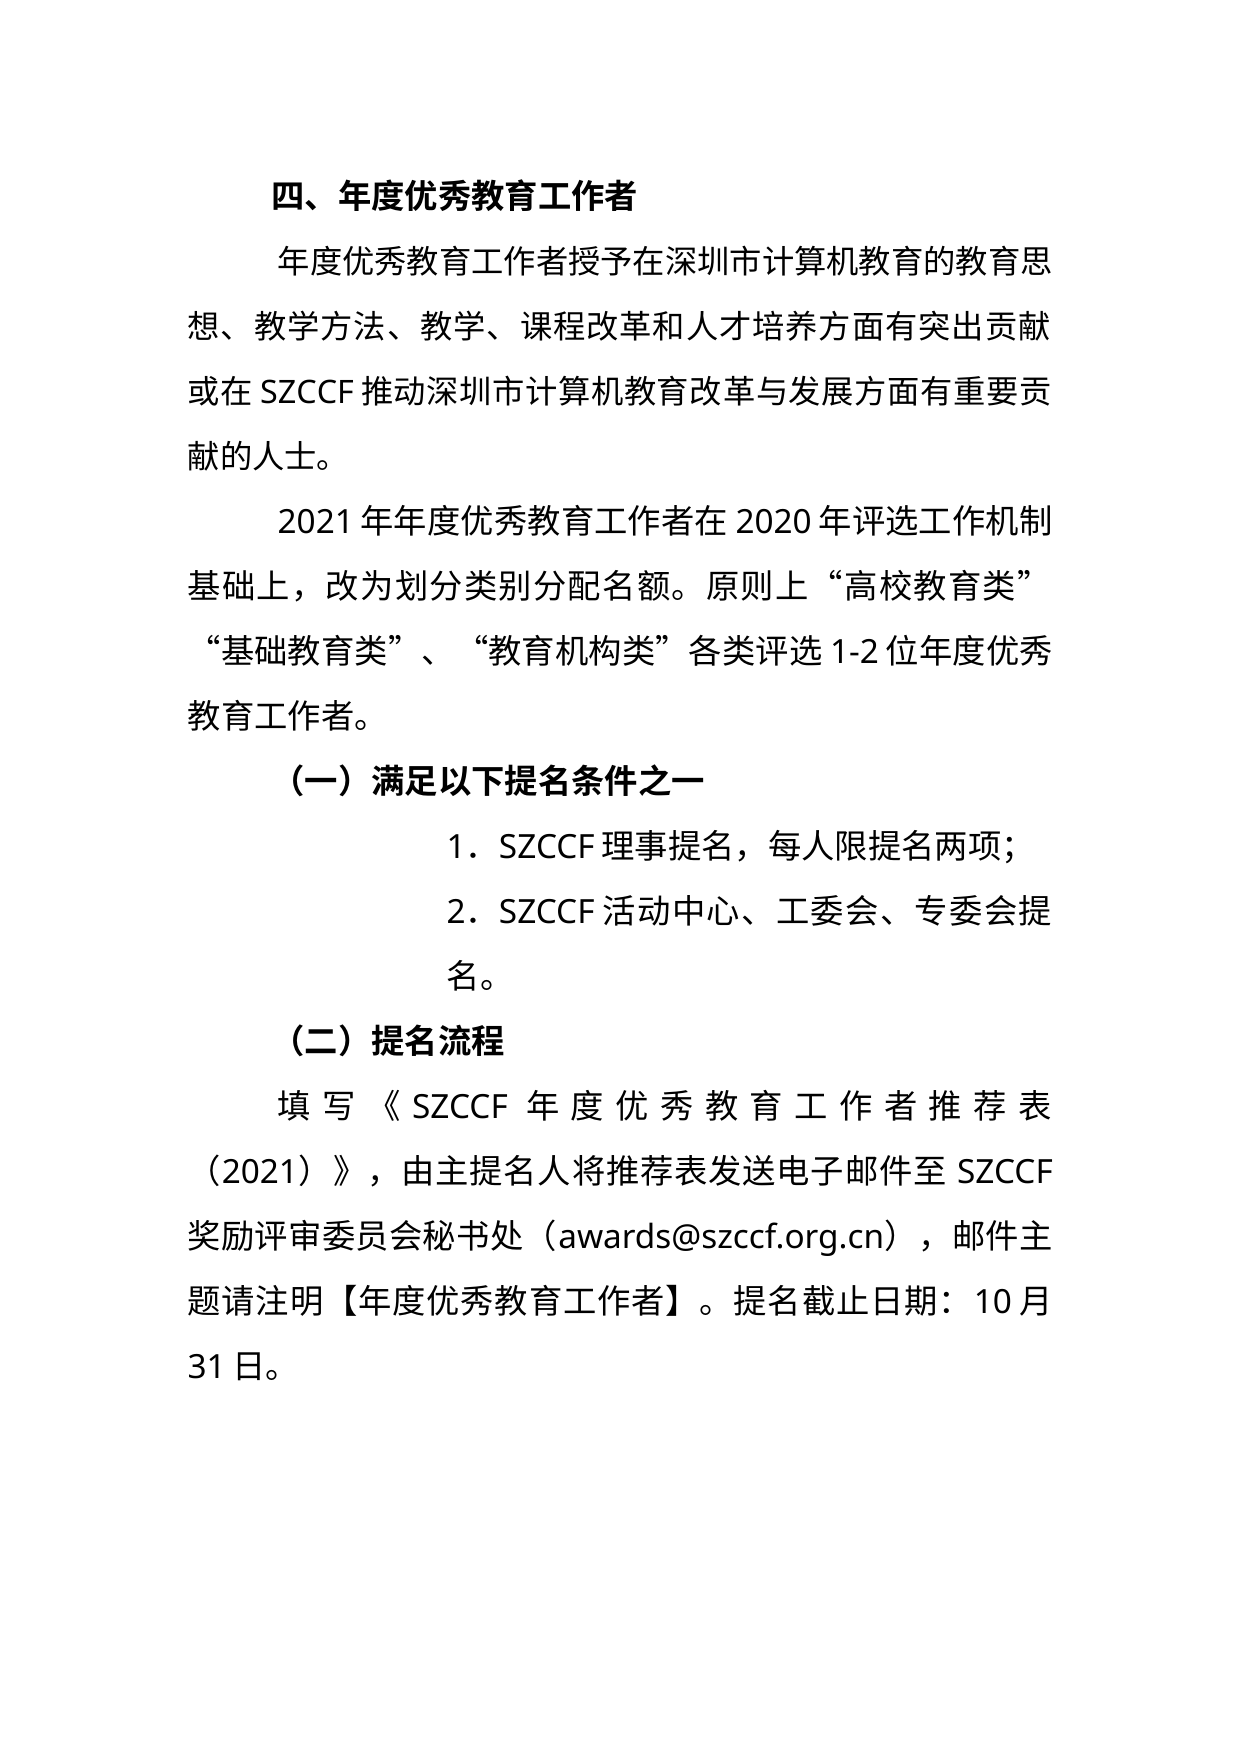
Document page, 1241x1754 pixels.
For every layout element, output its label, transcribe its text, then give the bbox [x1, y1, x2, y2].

text 填写《SZCCF年度优秀教育工作者推荐表（2021）》，由主提名人将推荐表发送电子邮件至 SZCCF 奖励评审委员会秘书处（awards@szccf.org.cn），邮件主题请注明【年度优秀教育工作者】。提名截止日期：10月31日。 [187, 1072, 1053, 1397]
text 年度优秀教育工作者授予在深圳市计算机教育的教育思想、教学方法、教学、课程改革和人才培养方面有突出贡献，或在SZCCF推动深圳市计算机教育改革与发展方面有重要贡献的人士。 [187, 227, 1053, 487]
text 2021年年度优秀教育工作者在2020年评选工作机制基础上，改为划分类别分配名额。原则上“高校教育类”、“基础教育类”、“教育机构类”各类评选1-2位年度优秀教育工作者。 [187, 487, 1053, 747]
subtitle 满足以下提名条件之一 [187, 747, 1053, 812]
subtitle SZCCF活动中心、工委会、专委会提名。 [446, 877, 1053, 1007]
subtitle SZCCF理事提名，每人限提名两项； [446, 812, 1053, 877]
subtitle 年度优秀教育工作者 [187, 162, 1053, 227]
subtitle 提名流程 [187, 1007, 1053, 1072]
